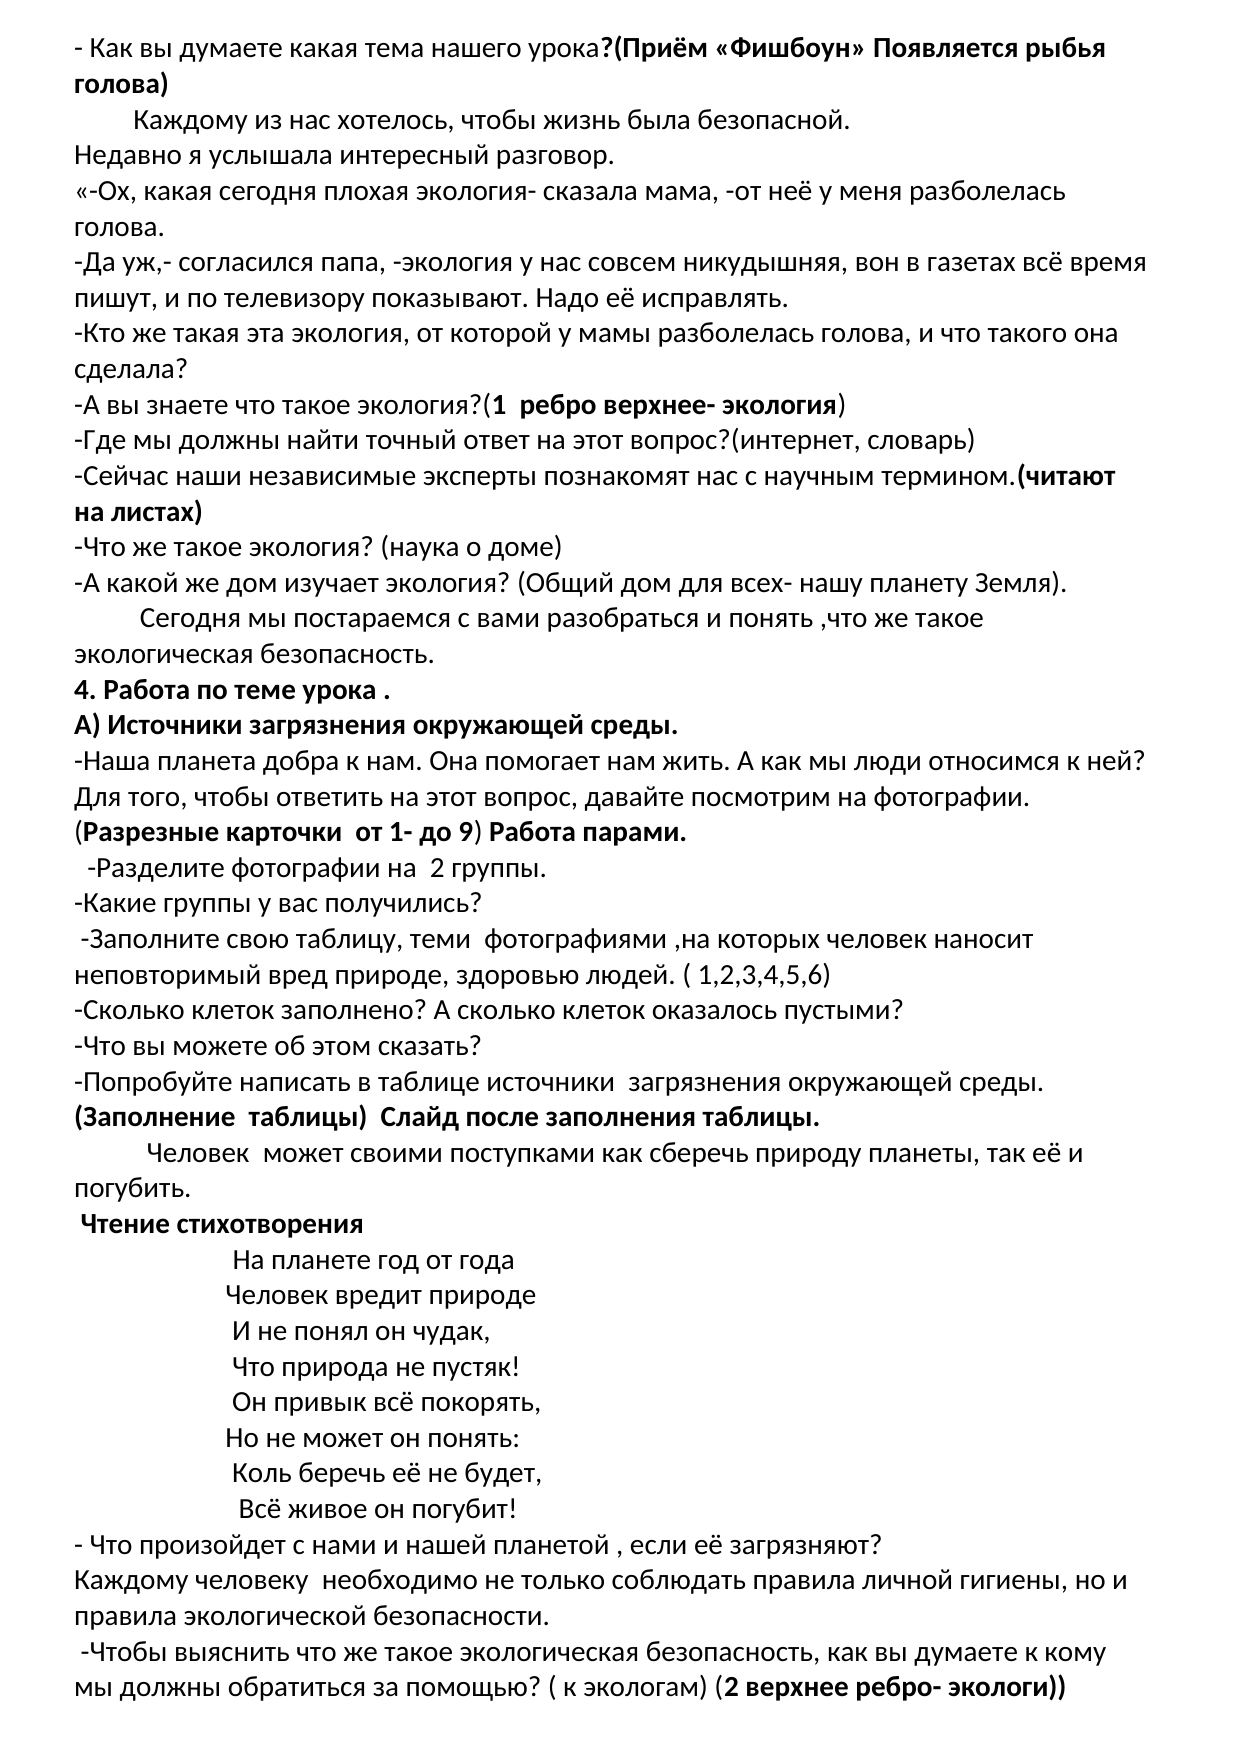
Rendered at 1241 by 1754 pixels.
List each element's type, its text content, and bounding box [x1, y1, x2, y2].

text -Какие группы у вас получились? [74, 884, 1152, 920]
text На планете год от года [74, 1241, 1152, 1276]
text - Как вы думаете какая тема нашего урока?(Приём «Фишбоун» Появляется рыбья голова) [74, 29, 1152, 101]
text Но не может он понять: [74, 1419, 1152, 1454]
text А) Источники загрязнения окружающей среды. [74, 706, 1152, 742]
text - Что произойдет с нами и нашей планетой , если её загрязняют? [74, 1526, 1152, 1561]
text Чтение стихотворения [74, 1205, 1152, 1241]
text Каждому из нас хотелось, чтобы жизнь была безопасной. [74, 101, 1152, 136]
text -Что вы можете об этом сказать? [74, 1027, 1152, 1063]
text -Сколько клеток заполнено? А сколько клеток оказалось пустыми? [74, 991, 1152, 1027]
text Коль беречь её не будет, [74, 1454, 1152, 1490]
text -Наша планета добра к нам. Она помогает нам жить. А как мы люди относимся к ней? [74, 742, 1152, 778]
text -Да уж,- согласился папа, -экология у нас совсем никудышняя, вон в газетах всё время пишут, и по телевизору показывают. Надо её исправлять. [74, 243, 1152, 314]
text -Кто же такая эта экология, от которой у мамы разболелась голова, и что такого она сделала? [74, 314, 1152, 386]
text Для того, чтобы ответить на этот вопрос, давайте посмотрим на фотографии.(Разрезные карточки от 1- до 9) Работа парами. [74, 778, 1152, 849]
text -Разделите фотографии на 2 группы. [74, 849, 1152, 884]
text Человек может своими поступками как сберечь природу планеты, так её и погубить. [74, 1134, 1152, 1205]
text -Попробуйте написать в таблице источники загрязнения окружающей среды. (Заполнение таблицы) Слайд после заполнения таблицы. [74, 1063, 1152, 1134]
text Что природа не пустяк! [74, 1348, 1152, 1383]
text -Чтобы выяснить что же такое экологическая безопасность, как вы думаете к кому мы должны обратиться за помощью? ( к экологам) (2 верхнее ребро- экологи)) [74, 1633, 1152, 1704]
text -Что же такое экология? (наука о доме) [74, 528, 1152, 564]
text Всё живое он погубит! [74, 1490, 1152, 1526]
text Человек вредит природе [74, 1276, 1152, 1312]
text -Сейчас наши независимые эксперты познакомят нас с научным термином.(читают на листах) [74, 457, 1152, 528]
text -Где мы должны найти точный ответ на этот вопрос?(интернет, словарь) [74, 421, 1152, 457]
text Каждому человеку необходимо не только соблюдать правила личной гигиены, но и правила экологической безопасности. [74, 1561, 1152, 1633]
text -А вы знаете что такое экология?(1 ребро верхнее- экология) [74, 386, 1152, 421]
text -А какой же дом изучает экология? (Общий дом для всех- нашу планету Земля). [74, 564, 1152, 599]
text «-Ох, какая сегодня плохая экология- сказала мама, -от неё у меня разболелась голова. [74, 172, 1152, 243]
text -Заполните свою таблицу, теми фотографиями ,на которых человек наносит неповторимый вред природе, здоровью людей. ( 1,2,3,4,5,6) [74, 920, 1152, 991]
text Сегодня мы постараемся с вами разобраться и понять ,что же такое экологическая безопасность. [74, 599, 1152, 671]
text И не понял он чудак, [74, 1312, 1152, 1348]
text 4. Работа по теме урока . [74, 671, 1152, 706]
text Недавно я услышала интересный разговор. [74, 136, 1152, 172]
text Он привык всё покорять, [74, 1383, 1152, 1419]
